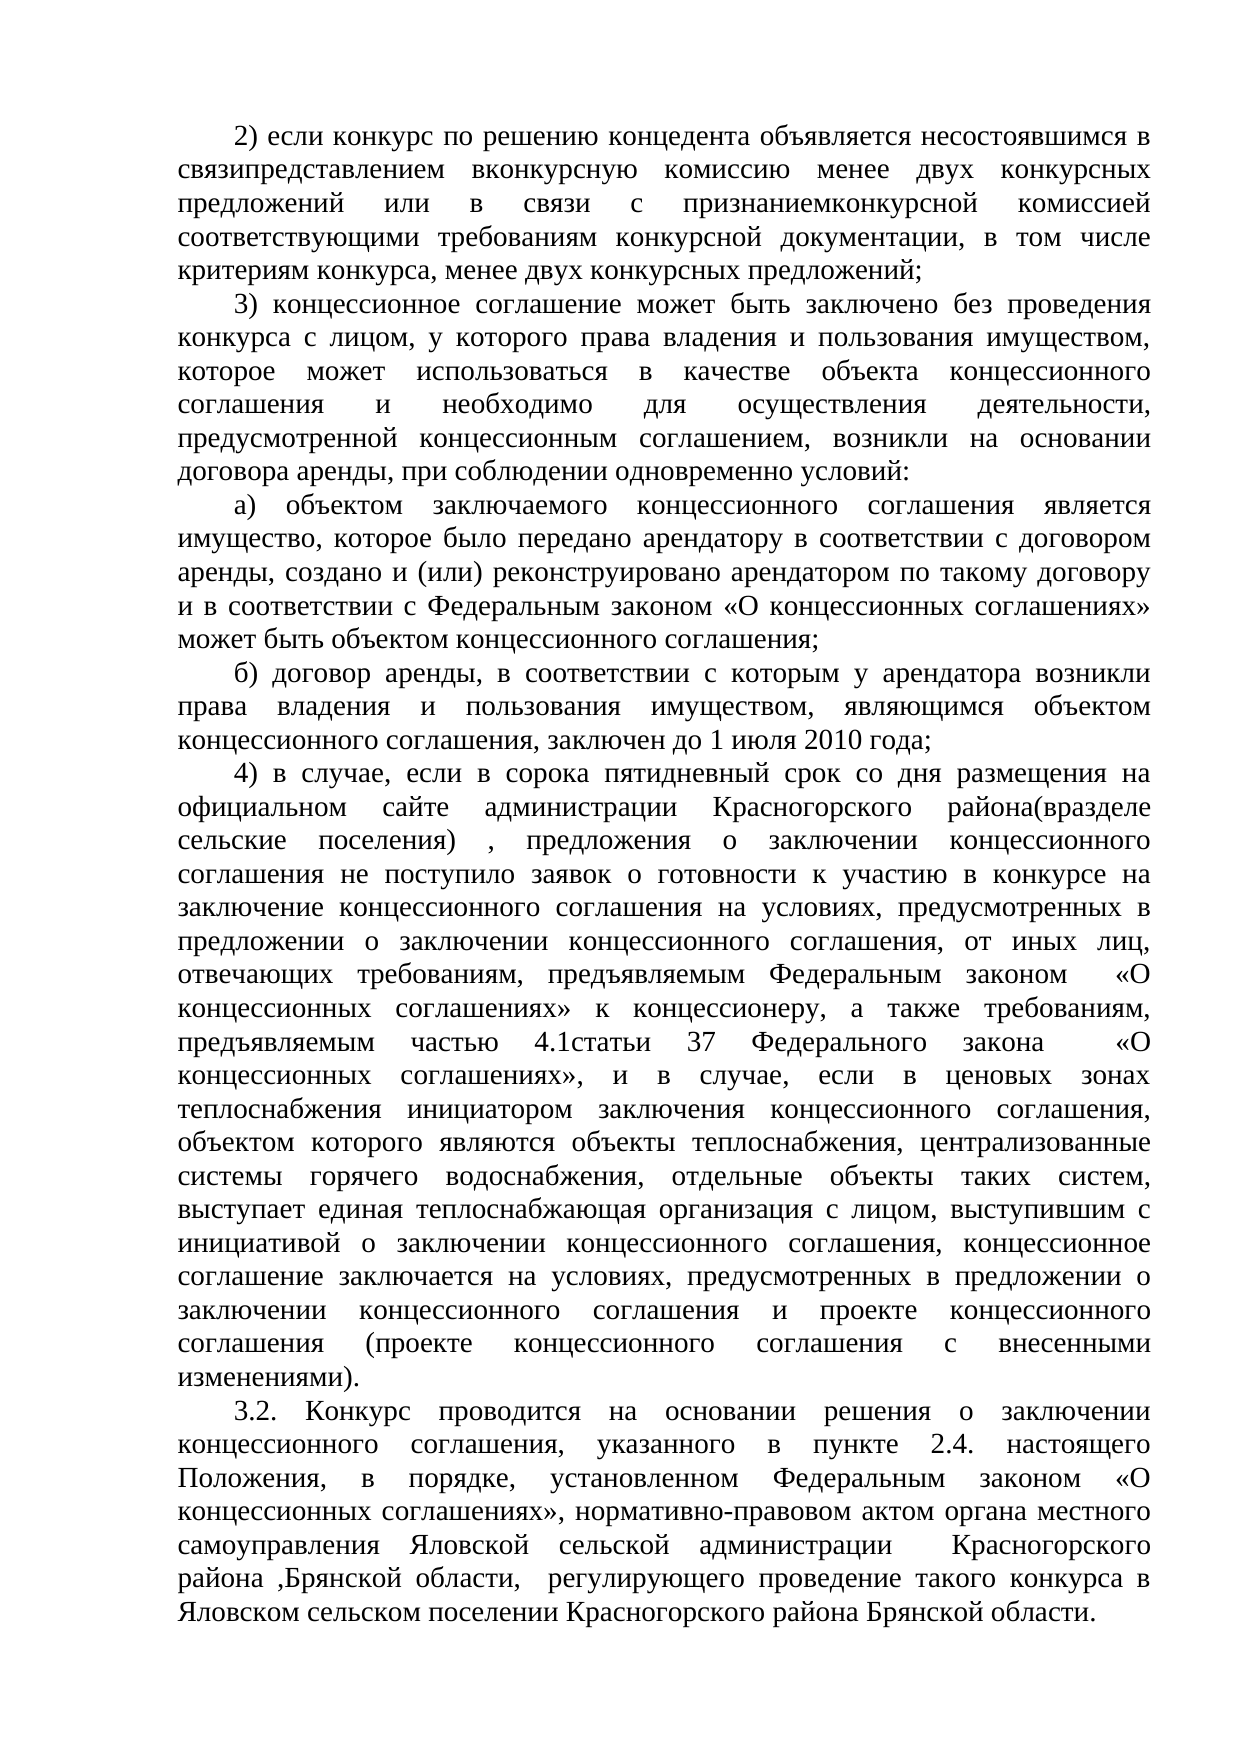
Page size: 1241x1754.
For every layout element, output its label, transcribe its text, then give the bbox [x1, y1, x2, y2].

text 3.2. Конкурс проводится на основании решения о заключении концессионного соглашения, указанного в пункте 2.4. настоящего Положения, в порядке, установленном Федеральным законом «О концессионных соглашениях», нормативно-правовом актом органа местного самоуправления Яловской сельской администрации Красногорского района ,Брянской области, регулирующего проведение такого конкурса в Яловском сельском поселении Красногорского района Брянской области. [177, 1393, 1152, 1627]
text 3) концессионное соглашение может быть заключено без проведения конкурса с лицом, у которого права владения и пользования имуществом, которое может использоваться в качестве объекта концессионного соглашения и необходимо для осуществления деятельности, предусмотренной концессионным соглашением, возникли на основании договора аренды, при соблюдении одновременно условий: [177, 286, 1152, 487]
text а) объектом заключаемого концессионного соглашения является имущество, которое было передано арендатору в соответствии с договором аренды, создано и (или) реконструировано арендатором по такому договору и в соответствии с Федеральным законом «О концессионных соглашениях» может быть объектом концессионного соглашения; [177, 487, 1152, 655]
text 4) в случае, если в сорока пятидневный срок со дня размещения на официальном сайте администрации Красногорского района(вразделе сельские поселения) , предложения о заключении концессионного соглашения не поступило заявок о готовности к участию в конкурсе на заключение концессионного соглашения на условиях, предусмотренных в предложении о заключении концессионного соглашения, от иных лиц, отвечающих требованиям, предъявляемым Федеральным законом «О концессионных соглашениях» к концессионеру, а также требованиям, предъявляемым частью 4.1статьи 37 Федерального закона «О концессионных соглашениях», и в случае, если в ценовых зонах теплоснабжения инициатором заключения концессионного соглашения, объектом которого являются объекты теплоснабжения, централизованные системы горячего водоснабжения, отдельные объекты таких систем, выступает единая теплоснабжающая организация с лицом, выступившим с инициативой о заключении концессионного соглашения, концессионное соглашение заключается на условиях, предусмотренных в предложении о заключении концессионного соглашения и проекте концессионного соглашения (проекте концессионного соглашения с внесенными изменениями). [177, 755, 1152, 1393]
text б) договор аренды, в соответствии с которым у арендатора возникли права владения и пользования имуществом, являющимся объектом концессионного соглашения, заключен до 1 июля 2010 года; [177, 655, 1152, 755]
text 2) если конкурс по решению концедента объявляется несостоявшимся в связипредставлением вконкурсную комиссию менее двух конкурсных предложений или в связи с признаниемконкурсной комиссией соответствующими требованиям конкурсной документации, в том числе критериям конкурса, менее двух конкурсных предложений; [177, 118, 1152, 286]
